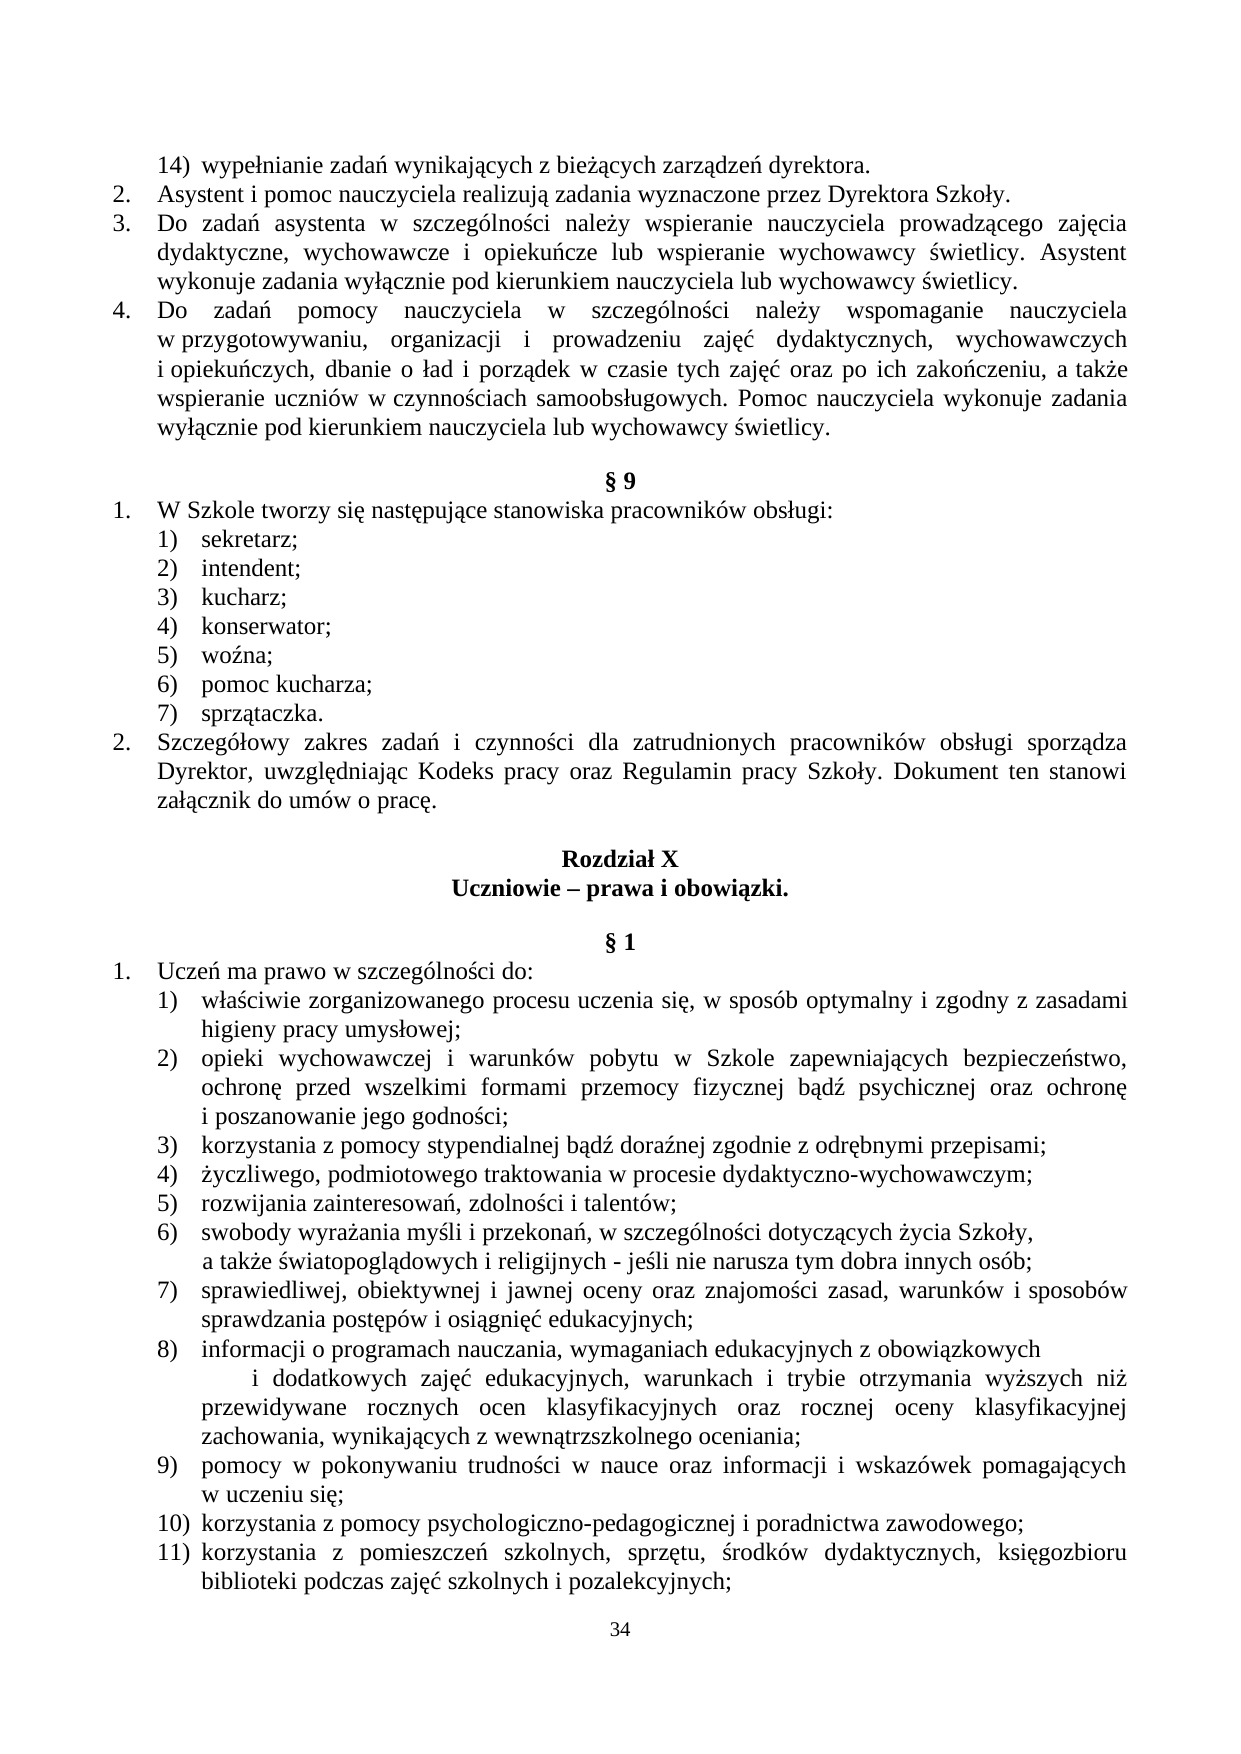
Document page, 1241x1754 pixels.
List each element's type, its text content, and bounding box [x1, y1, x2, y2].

text 3) kucharz; [157, 582, 1128, 611]
text 2) opieki wychowawczej i warunków pobytu w Szkole zapewniających bezpieczeństwo, ochronę przed wszelkimi formami przemocy fizycznej bądź psychicznej oraz ochronę i poszanowanie jego godności; [157, 1043, 1128, 1130]
list Do zadań asystenta w szczególności należy wspieranie nauczyciela prowadzącego zajęcia dydaktyczne, wychowawcze i opiekuńcze lub wspieranie wychowawcy świetlicy. Asystent wykonuje zadania wyłącznie pod kierunkiem nauczyciela lub wychowawcy świetlicy. [112, 208, 1128, 295]
list wypełnianie zadań wynikających z bieżących zarządzeń dyrektora. [157, 150, 1128, 179]
text 1. W Szkole tworzy się następujące stanowiska pracowników obsługi: [112, 495, 1128, 524]
text i dodatkowych zajęć edukacyjnych, warunkach i trybie otrzymania wyższych niż przewidywane rocznych ocen klasyfikacyjnych oraz rocznej oceny klasyfikacyjnej zachowania, wynikających z wewnątrzszkolnego oceniania; [157, 1362, 1128, 1450]
text Uczniowie – prawa i obowiązki. [112, 872, 1128, 902]
text 6) swobody wyrażania myśli i przekonań, w szczególności dotyczących życia Szkoły, [157, 1217, 1128, 1246]
list Asystent i pomoc nauczyciela realizują zadania wyznaczone przez Dyrektora Szkoły. [112, 179, 1128, 208]
text § 1 [112, 927, 1128, 956]
text 4) życzliwego, podmiotowego traktowania w procesie dydaktyczno-wychowawczym; [157, 1159, 1128, 1188]
text 11) korzystania z pomieszczeń szkolnych, sprzętu, środków dydaktycznych, księgozbioru biblioteki podczas zajęć szkolnych i pozalekcyjnych; [157, 1537, 1128, 1595]
text 1. Uczeń ma prawo w szczególności do: [112, 956, 1128, 985]
text 1) sekretarz; [157, 524, 1128, 553]
text § 9 [112, 466, 1128, 495]
text 5) woźna; [157, 640, 1128, 669]
text Rozdział X [112, 843, 1128, 872]
list Do zadań pomocy nauczyciela w szczególności należy wspomaganie nauczyciela w przygotowywaniu, organizacji i prowadzeniu zajęć dydaktycznych, wychowawczych i opiekuńczych, dbanie o ład i porządek w czasie tych zajęć oraz po ich zakończeniu, a także wspieranie uczniów w czynnościach samoobsługowych. Pomoc nauczyciela wykonuje zadania wyłącznie pod kierunkiem nauczyciela lub wychowawcy świetlicy. [112, 295, 1128, 441]
text 2) intendent; [157, 553, 1128, 582]
text 1) właściwie zorganizowanego procesu uczenia się, w sposób optymalny i zgodny z zasadami higieny pracy umysłowej; [157, 985, 1128, 1043]
text 9) pomocy w pokonywaniu trudności w nauce oraz informacji i wskazówek pomagających w uczeniu się; [157, 1450, 1128, 1508]
text 7) sprawiedliwej, obiektywnej i jawnej oceny oraz znajomości zasad, warunków i sposobów sprawdzania postępów i osiągnięć edukacyjnych; [157, 1275, 1128, 1333]
text 7) sprzątaczka. [157, 698, 1128, 727]
text 10) korzystania z pomocy psychologiczno-pedagogicznej i poradnictwa zawodowego; [157, 1508, 1128, 1537]
text a także światopoglądowych i religijnych - jeśli nie narusza tym dobra innych osób; [157, 1246, 1128, 1275]
text 3) korzystania z pomocy stypendialnej bądź doraźnej zgodnie z odrębnymi przepisami; [157, 1130, 1128, 1159]
text 8) informacji o programach nauczania, wymaganiach edukacyjnych z obowiązkowych [157, 1333, 1128, 1362]
text 4) konserwator; [157, 611, 1128, 640]
text 5) rozwijania zainteresowań, zdolności i talentów; [157, 1188, 1128, 1217]
text 2. Szczegółowy zakres zadań i czynności dla zatrudnionych pracowników obsługi sporządza Dyrektor, uwzględniając Kodeks pracy oraz Regulamin pracy Szkoły. Dokument ten stanowi załącznik do umów o pracę. [112, 727, 1128, 814]
text 6) pomoc kucharza; [157, 669, 1128, 698]
